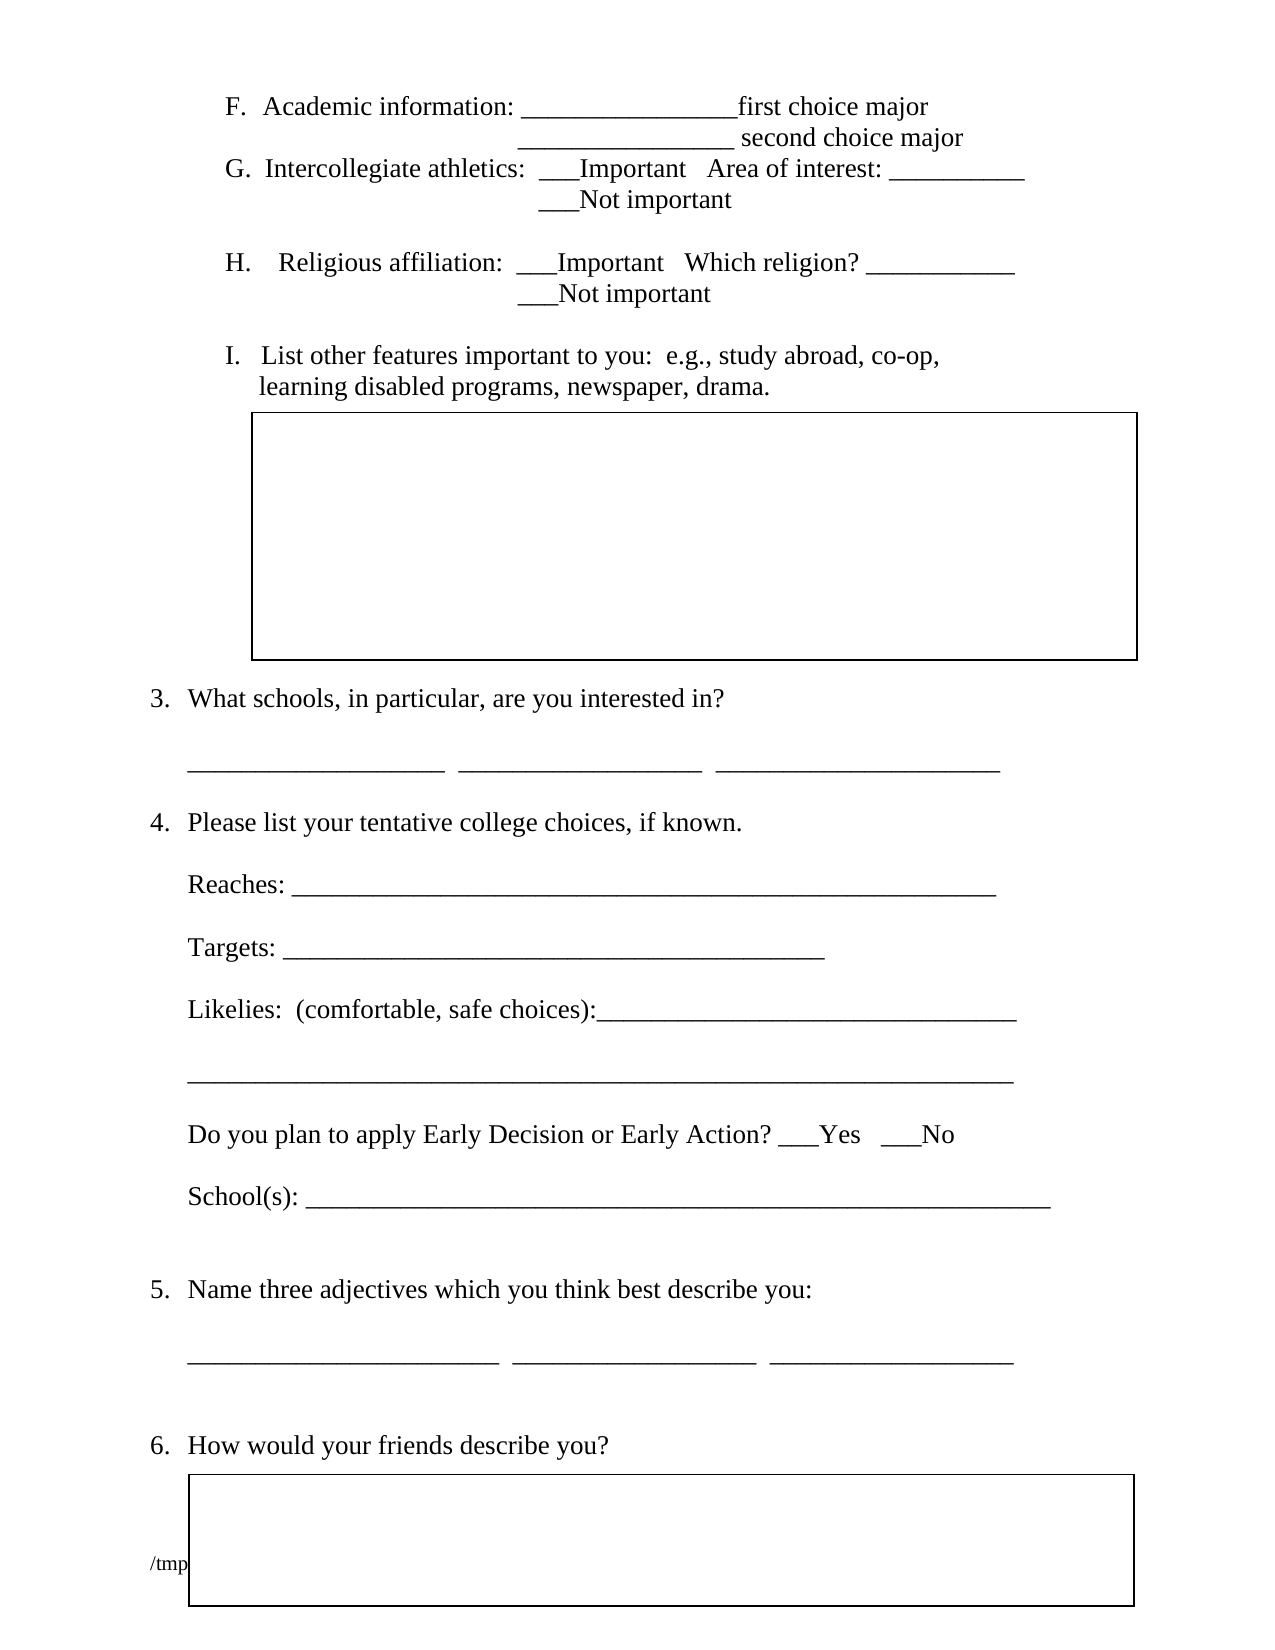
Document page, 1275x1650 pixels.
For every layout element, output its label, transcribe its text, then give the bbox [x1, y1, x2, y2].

subtitle Targets: ________________________________________ [187, 931, 1155, 962]
subtitle learning disabled programs, newspaper, drama. [225, 370, 1155, 401]
subtitle _______________________ __________________ __________________ [187, 1336, 1155, 1367]
subtitle School(s): _______________________________________________________ [187, 1180, 1155, 1211]
subtitle Name three adjectives which you think best describe you: [150, 1273, 1155, 1305]
subtitle Reaches: ____________________________________________________ [187, 869, 1155, 900]
subtitle ________________ second choice major [450, 121, 1155, 152]
subtitle Academic information: ________________first choice major [225, 90, 1155, 121]
subtitle I. List other features important to you: e.g., study abroad, co-op, [225, 339, 1155, 370]
subtitle H. Religious affiliation: ___Important Which religion? ___________ [150, 246, 1155, 277]
subtitle ___________________ __________________ _____________________ [187, 744, 1155, 775]
subtitle Likelies: (comfortable, safe choices):_______________________________ [187, 993, 1155, 1024]
subtitle ___Not important [150, 277, 1155, 308]
subtitle _____________________________________________________________ [187, 1056, 1155, 1087]
subtitle ___Not important [150, 183, 1155, 214]
subtitle Do you plan to apply Early Decision or Early Action? ___Yes ___No [150, 1118, 1155, 1149]
subtitle Please list your tentative college choices, if known. [150, 806, 1155, 837]
subtitle What schools, in particular, are you interested in? [150, 682, 1155, 713]
subtitle G. Intercollegiate athletics: ___Important Area of interest: __________ [150, 152, 1155, 183]
subtitle How would your friends describe you? [150, 1429, 1155, 1460]
